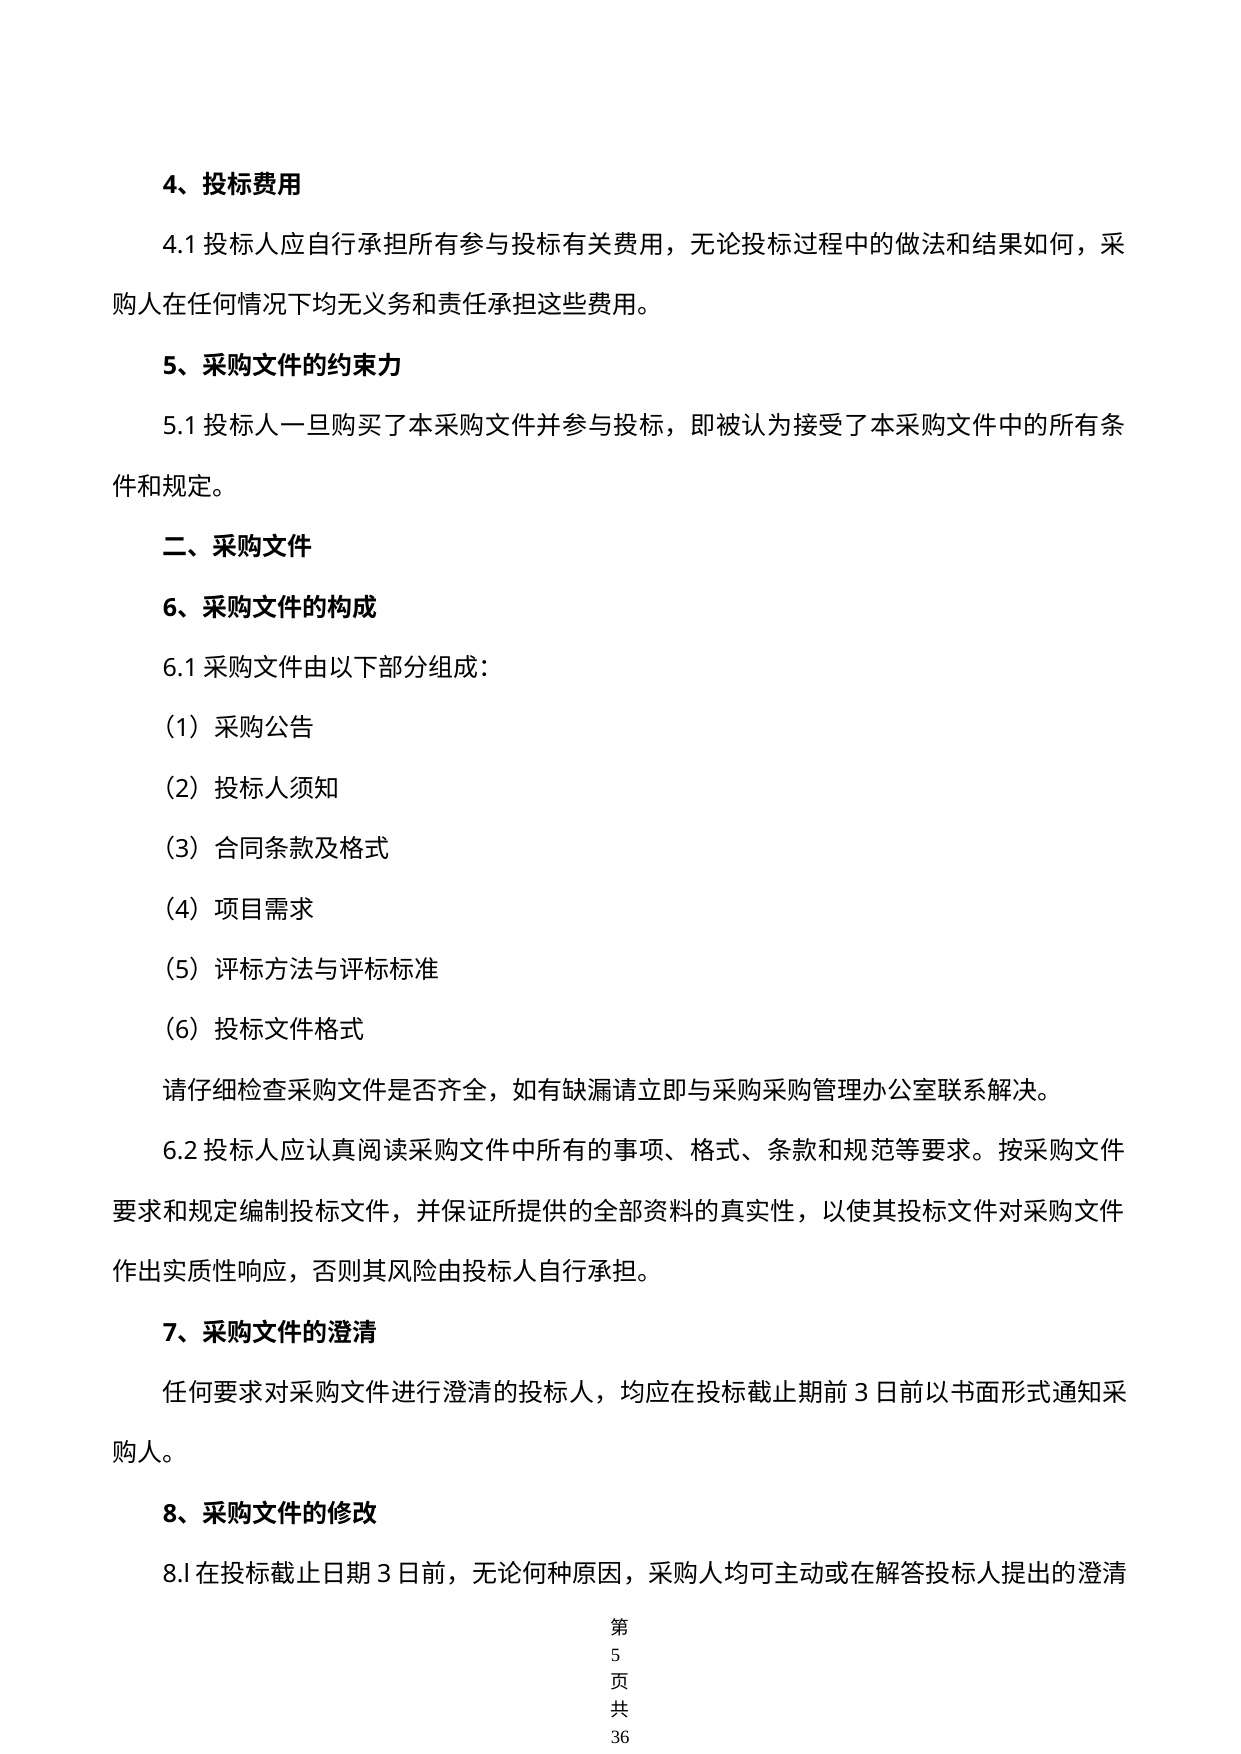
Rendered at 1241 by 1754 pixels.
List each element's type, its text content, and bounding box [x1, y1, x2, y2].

text 7、采购文件的澄清 [112, 1300, 1128, 1360]
text （1）采购公告 [112, 696, 1128, 756]
text 8、采购文件的修改 [112, 1481, 1128, 1542]
text （4）项目需求 [112, 877, 1128, 937]
text 6.2投标人应认真阅读采购文件中所有的事项、格式、条款和规范等要求。按采购文件要求和规定编制投标文件，并保证所提供的全部资料的真实性，以使其投标文件对采购文件作出实质性响应，否则其风险由投标人自行承担。 [112, 1119, 1128, 1300]
text 6.1采购文件由以下部分组成： [112, 635, 1128, 696]
text （5）评标方法与评标标准 [112, 937, 1128, 998]
text 5、采购文件的约束力 [112, 333, 1128, 394]
text （6）投标文件格式 [112, 998, 1128, 1058]
text 4、投标费用 [112, 152, 1128, 212]
text 任何要求对采购文件进行澄清的投标人，均应在投标截止期前3日前以书面形式通知采购人。 [112, 1360, 1128, 1481]
text 请仔细检查采购文件是否齐全，如有缺漏请立即与采购采购管理办公室联系解决。 [112, 1058, 1128, 1119]
text 5.1投标人一旦购买了本采购文件并参与投标，即被认为接受了本采购文件中的所有条件和规定。 [112, 394, 1128, 514]
text （2）投标人须知 [112, 756, 1128, 817]
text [112, 1542, 1128, 1602]
text 6、采购文件的构成 [112, 575, 1128, 635]
text （3）合同条款及格式 [112, 817, 1128, 877]
text 二、采购文件 [112, 514, 1128, 575]
text 4.1投标人应自行承担所有参与投标有关费用，无论投标过程中的做法和结果如何，采购人在任何情况下均无义务和责任承担这些费用。 [112, 212, 1128, 333]
